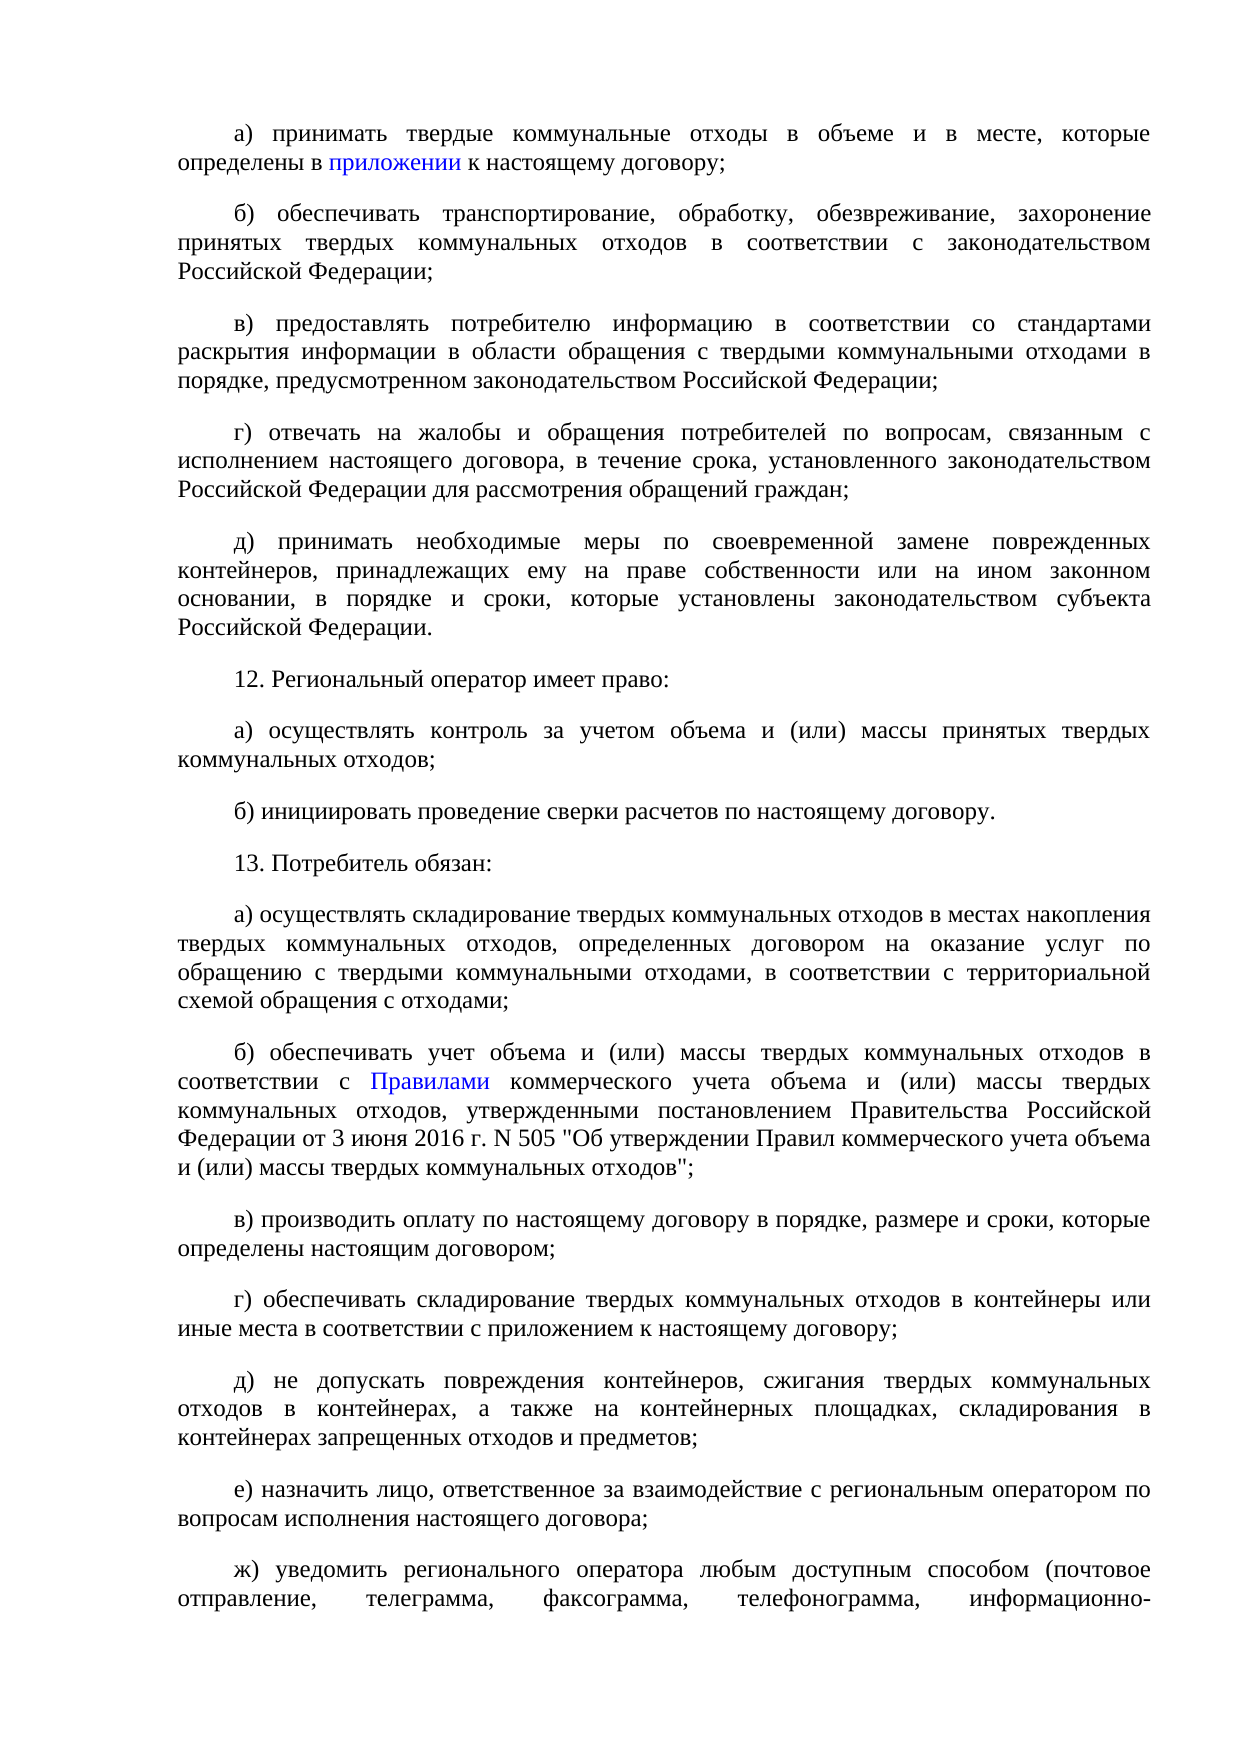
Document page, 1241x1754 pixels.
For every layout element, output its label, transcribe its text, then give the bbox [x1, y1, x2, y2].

text б) обеспечивать учет объема и (или) массы твердых коммунальных отходов в соответствии с Правилами коммерческого учета объема и (или) массы твердых коммунальных отходов, утвержденными постановлением Правительства Российской Федерации от 3 июня 2016 г. N 505 "Об утверждении Правил коммерческого учета объема и (или) массы твердых коммунальных отходов"; [177, 1037, 1152, 1181]
text г) обеспечивать складирование твердых коммунальных отходов в контейнеры или иные места в соответствии с приложением к настоящему договору; [177, 1284, 1152, 1342]
text б) инициировать проведение сверки расчетов по настоящему договору. [177, 796, 1152, 825]
text д) принимать необходимые меры по своевременной замене поврежденных контейнеров, принадлежащих ему на праве собственности или на ином законном основании, в порядке и сроки, которые установлены законодательством субъекта Российской Федерации. [177, 526, 1152, 641]
text е) назначить лицо, ответственное за взаимодействие с региональным оператором по вопросам исполнения настоящего договора; [177, 1474, 1152, 1531]
text д) не допускать повреждения контейнеров, сжигания твердых коммунальных отходов в контейнерах, а также на контейнерных площадках, складирования в контейнерах запрещенных отходов и предметов; [177, 1365, 1152, 1451]
text б) обеспечивать транспортирование, обработку, обезвреживание, захоронение принятых твердых коммунальных отходов в соответствии с законодательством Российской Федерации; [177, 198, 1152, 285]
text в) производить оплату по настоящему договору в порядке, размере и сроки, которые определены настоящим договором; [177, 1204, 1152, 1261]
text а) принимать твердые коммунальные отходы в объеме и в месте, которые определены в приложении к настоящему договору; [177, 118, 1152, 176]
text г) отвечать на жалобы и обращения потребителей по вопросам, связанным с исполнением настоящего договора, в течение срока, установленного законодательством Российской Федерации для рассмотрения обращений граждан; [177, 417, 1152, 503]
text в) предоставлять потребителю информацию в соответствии со стандартами раскрытия информации в области обращения с твердыми коммунальными отходами в порядке, предусмотренном законодательством Российской Федерации; [177, 308, 1152, 394]
text а) осуществлять контроль за учетом объема и (или) массы принятых твердых коммунальных отходов; [177, 716, 1152, 773]
text 12. Региональный оператор имеет право: [177, 664, 1152, 693]
text 13. Потребитель обязан: [177, 848, 1152, 876]
text а) осуществлять складирование твердых коммунальных отходов в местах накопления твердых коммунальных отходов, определенных договором на оказание услуг по обращению с твердыми коммунальными отходами, в соответствии с территориальной схемой обращения с отходами; [177, 899, 1152, 1014]
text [177, 1554, 1152, 1612]
